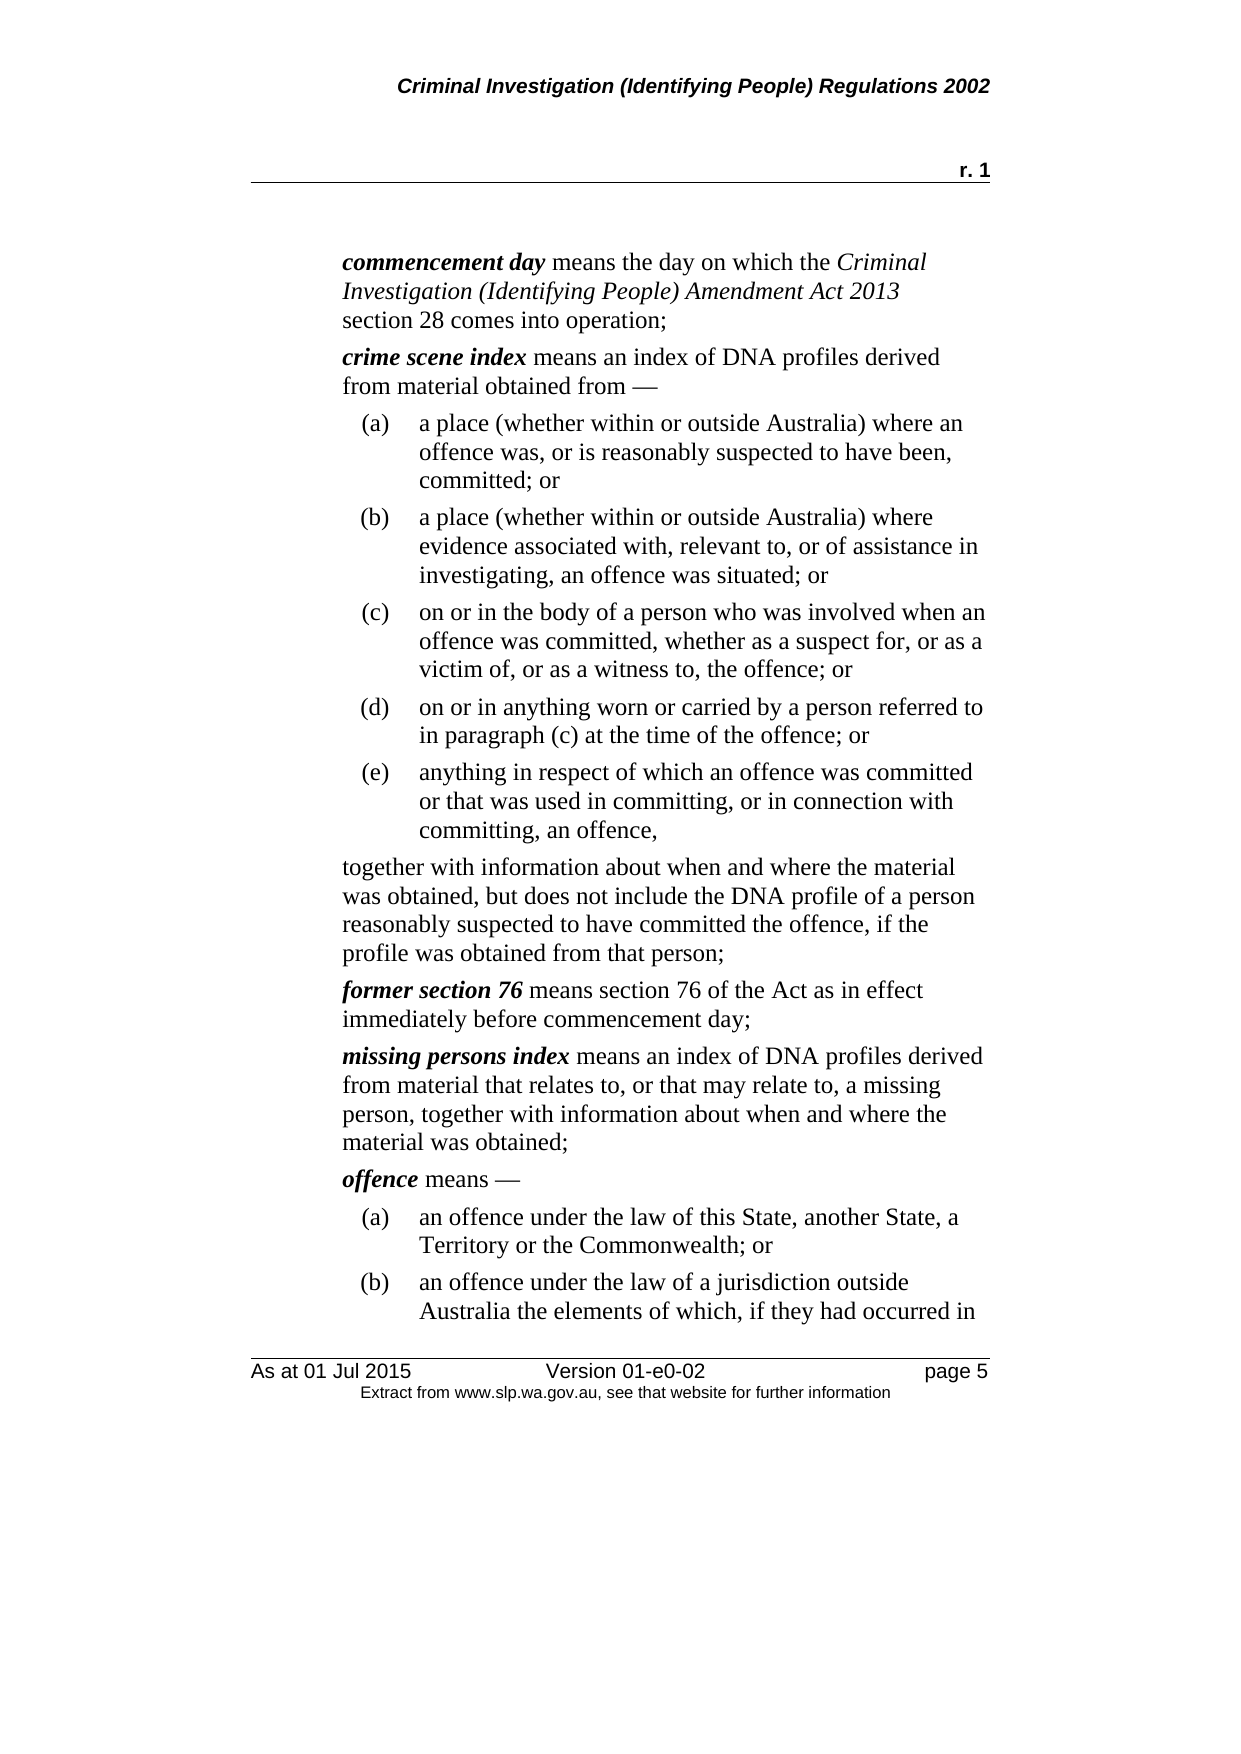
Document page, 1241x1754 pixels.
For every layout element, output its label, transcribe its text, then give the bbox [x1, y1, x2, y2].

text commencement day means the day on which the Criminal Investigation (Identifying People) Amendment Act 2013 section 28 comes into operation; [251, 247, 990, 334]
text crime scene index means an index of DNA profiles derived from material obtained from — [251, 342, 990, 399]
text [251, 1267, 990, 1325]
text former section 76 means section 76 of the Act as in effect immediately before commencement day; [251, 975, 990, 1033]
text missing persons index means an index of DNA profiles derived from material that relates to, or that may relate to, a missing person, together with information about when and where the material was obtained; [251, 1041, 990, 1156]
text offence means — [251, 1164, 990, 1193]
text (a) an offence under the law of this State, another State, a Territory or the Commonwealth; or [251, 1202, 990, 1259]
text (d) on or in anything worn or carried by a person referred to in paragraph (c) at the time of the offence; or [251, 692, 990, 749]
text (c) on or in the body of a person who was involved when an offence was committed, whether as a suspect for, or as a victim of, or as a witness to, the offence; or [251, 597, 990, 683]
text together with information about when and where the material was obtained, but does not include the DNA profile of a person reasonably suspected to have committed the offence, if the profile was obtained from that person; [251, 852, 990, 967]
text (a) a place (whether within or outside ) where an offence was, or is reasonably suspected to have been, committed; or [251, 408, 990, 494]
text (e) anything in respect of which an offence was committed or that was used in committing, or in connection with committing, an offence, [251, 757, 990, 844]
text (b) a place (whether within or outside Australia) where evidence associated with, relevant to, or of assistance in investigating, an offence was situated; or [251, 502, 990, 589]
